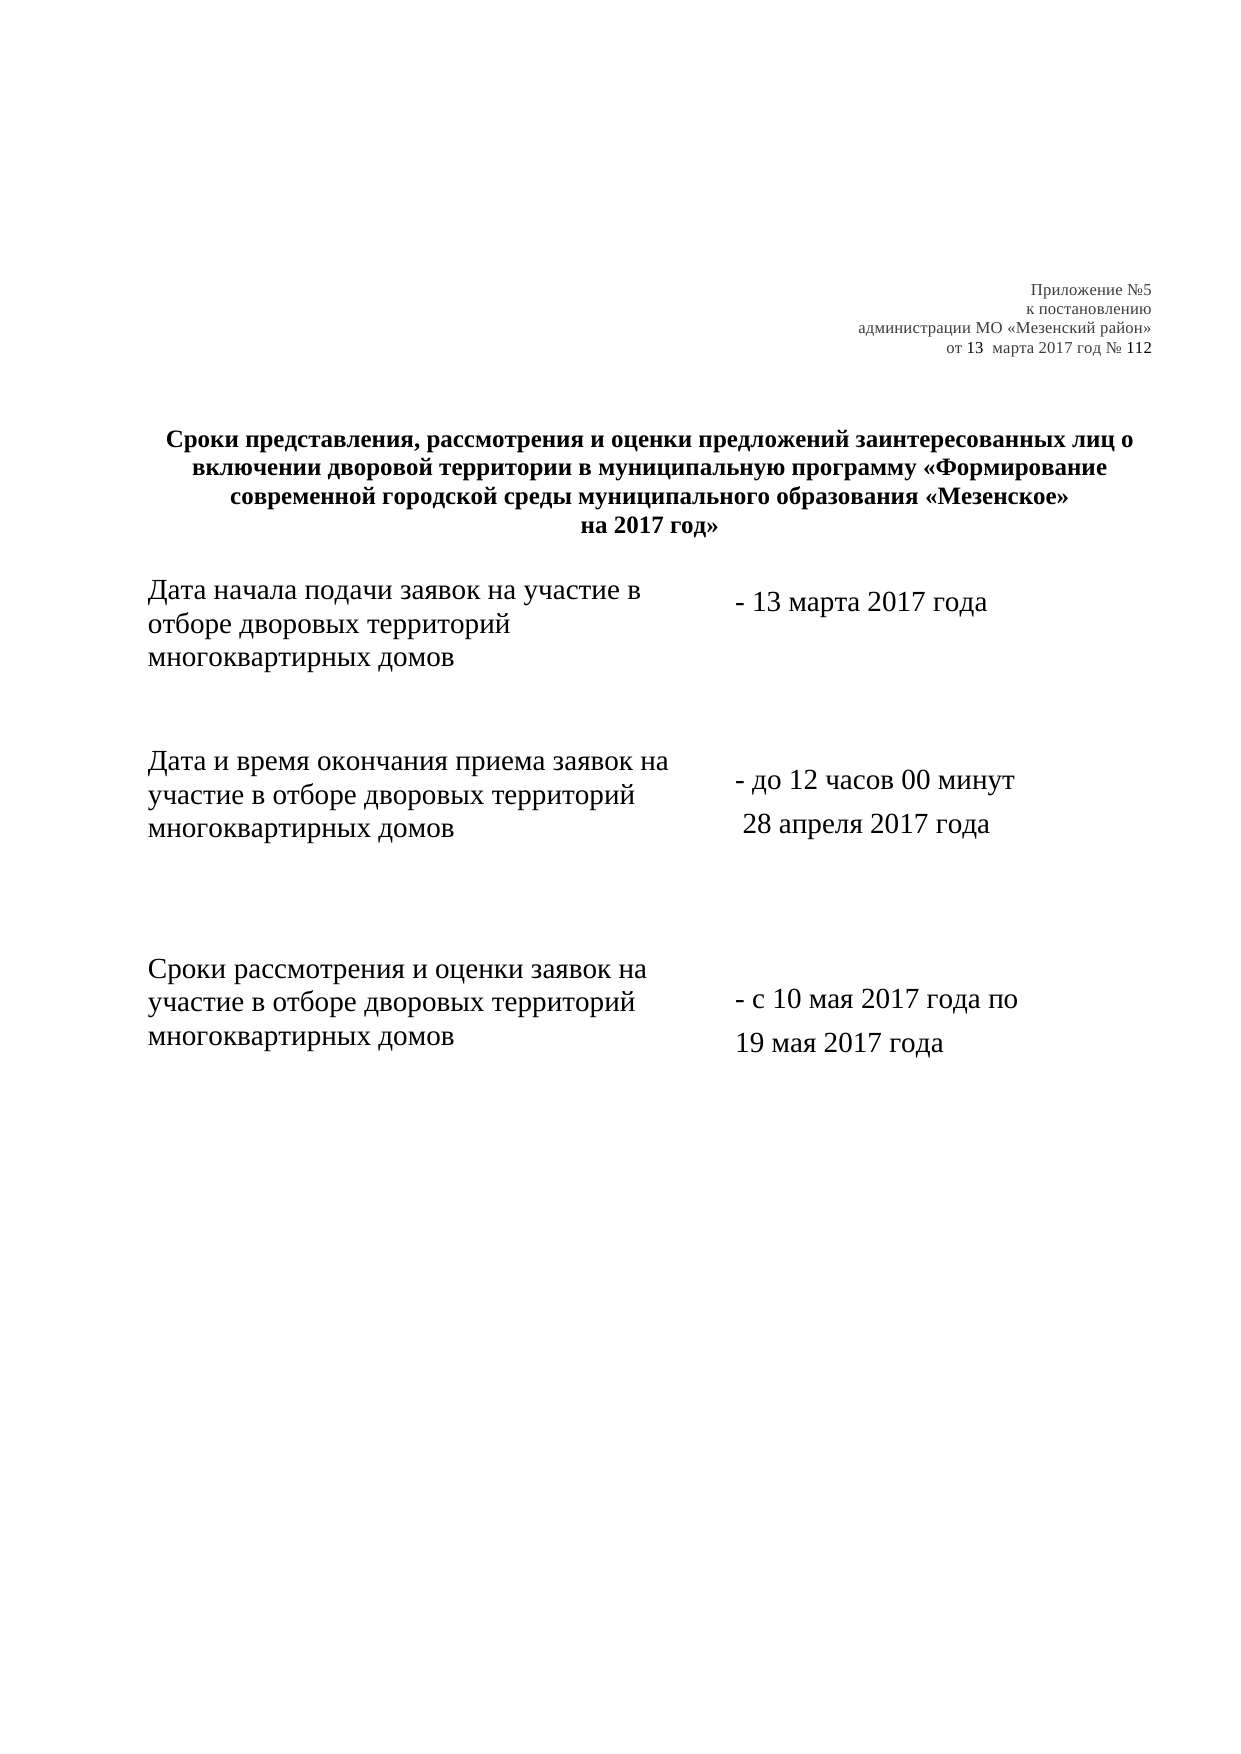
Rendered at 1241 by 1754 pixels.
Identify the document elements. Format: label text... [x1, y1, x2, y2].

table_cell Дата и время окончания приема заявок на участие в отборе дворовых территорий многоквартирных домов [136, 673, 724, 847]
text от 13 марта 2017 год № 112 [148, 337, 1152, 357]
text к постановлению [148, 299, 1152, 318]
text Приложение №5 [148, 280, 1152, 299]
text на 2017 год» [148, 510, 1152, 539]
table_cell - с 10 мая 2017 года по 19 мая 2017 года [724, 847, 1074, 1066]
text администрации МО «Мезенский район» [148, 318, 1152, 337]
table_header Дата начала подачи заявок на участие в отборе дворовых территорий многоквартирных домов [136, 572, 724, 673]
text Сроки представления, рассмотрения и оценки предложений заинтересованных лиц о включении дворовой территории в муниципальную программу «Формирование современной городской среды муниципального образования «Мезенское» [148, 424, 1152, 510]
table_cell - до 12 часов 00 минут 28 апреля 2017 года [724, 673, 1074, 847]
table_header - 13 марта 2017 года [724, 572, 1074, 673]
table_cell Сроки рассмотрения и оценки заявок на участие в отборе дворовых территорий многоквартирных домов [136, 847, 724, 1066]
